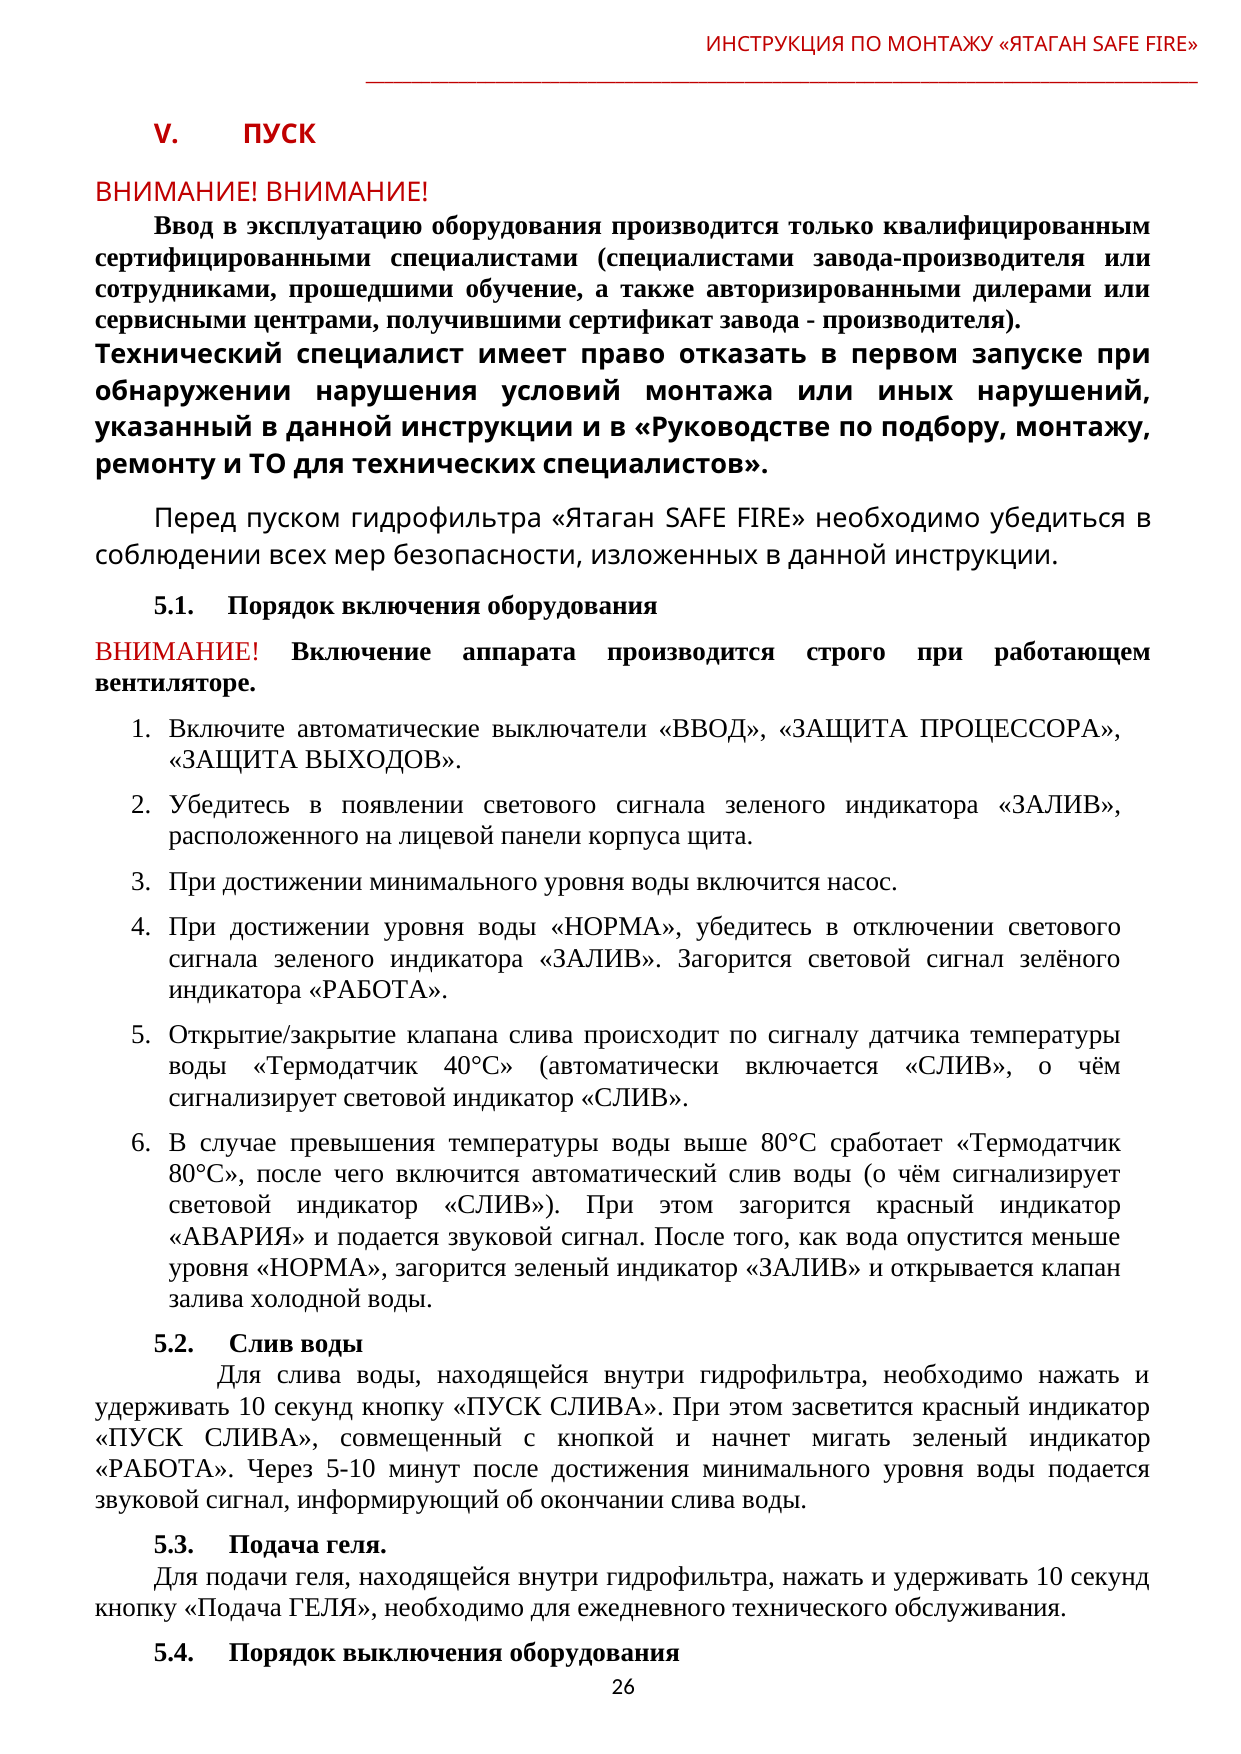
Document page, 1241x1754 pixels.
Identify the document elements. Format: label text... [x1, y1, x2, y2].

list Убедитесь в появлении светового сигнала зеленого индикатора «ЗАЛИВ», расположенного на лицевой панели корпуса щита. [131, 788, 1122, 851]
list Слив воды [153, 1327, 1152, 1358]
list При достижении уровня воды «НОРМА», убедитесь в отключении светового сигнала зеленого индикатора «ЗАЛИВ». Загорится световой сигнал зелёного индикатора «РАБОТА». [131, 911, 1122, 1004]
text Для слива воды, находящейся внутри гидрофильтра, необходимо нажать и удерживать 10 секунд кнопку «ПУСК СЛИВА». При этом засветится красный индикатор «ПУСК СЛИВА», совмещенный с кнопкой и начнет мигать зеленый индикатор «РАБОТА». Через 5-10 минут после достижения минимального уровня воды подается звуковой сигнал, информирующий об окончании слива воды. [94, 1358, 1152, 1514]
list ПУСК [94, 115, 1152, 152]
list Для подачи геля, находящейся внутри гидрофильтра, нажать и удерживать 10 секунд кнопку «Подача ГЕЛЯ», необходимо для ежедневного технического обслуживания. [94, 1560, 1152, 1622]
text ВНИМАНИЕ! ВНИМАНИЕ! [94, 173, 1152, 209]
list При достижении минимального уровня воды включится насос. [131, 865, 1122, 896]
text Ввод в эксплуатацию оборудования производится только квалифицированным сертифицированными специалистами (специалистами завода-производителя или сотрудниками, прошедшими обучение, а также авторизированными дилерами или сервисными центрами, получившими сертификат завода - производителя). [94, 209, 1152, 334]
list Порядок выключения оборудования [153, 1636, 1152, 1668]
list Порядок включения оборудования [153, 589, 1152, 621]
text ВНИМАНИЕ! Включение аппарата производится строго при работающем вентиляторе. [94, 635, 1152, 697]
list В случае превышения температуры воды выше 80°С сработает «Термодатчик 80°С», после чего включится автоматический слив воды (о чём сигнализирует световой индикатор «СЛИВ»). При этом загорится красный индикатор «АВАРИЯ» и подается звуковой сигнал. После того, как вода опустится меньше уровня «НОРМА», загорится зеленый индикатор «ЗАЛИВ» и открывается клапан залива холодной воды. [131, 1126, 1122, 1313]
list Подача геля. [153, 1529, 1152, 1560]
list Включите автоматические выключатели «ВВОД», «ЗАЩИТА ПРОЦЕССОРА», «ЗАЩИТА ВЫХОДОВ». [131, 712, 1122, 774]
text Технический специалист имеет право отказать в первом запуске при обнаружении нарушения условий монтажа или иных нарушений, указанный в данной инструкции и в «Руководстве по подбору, монтажу, ремонту и ТО для технических специалистов». [94, 334, 1152, 482]
text Перед пуском гидрофильтра «Ятаган SAFE FIRE» необходимо убедиться в соблюдении всех мер безопасности, изложенных в данной инструкции. [94, 499, 1152, 572]
list Открытие/закрытие клапана слива происходит по сигналу датчика температуры воды «Термодатчик 40°С» (автоматически включается «СЛИВ», о чём сигнализирует световой индикатор «СЛИВ». [131, 1018, 1122, 1112]
